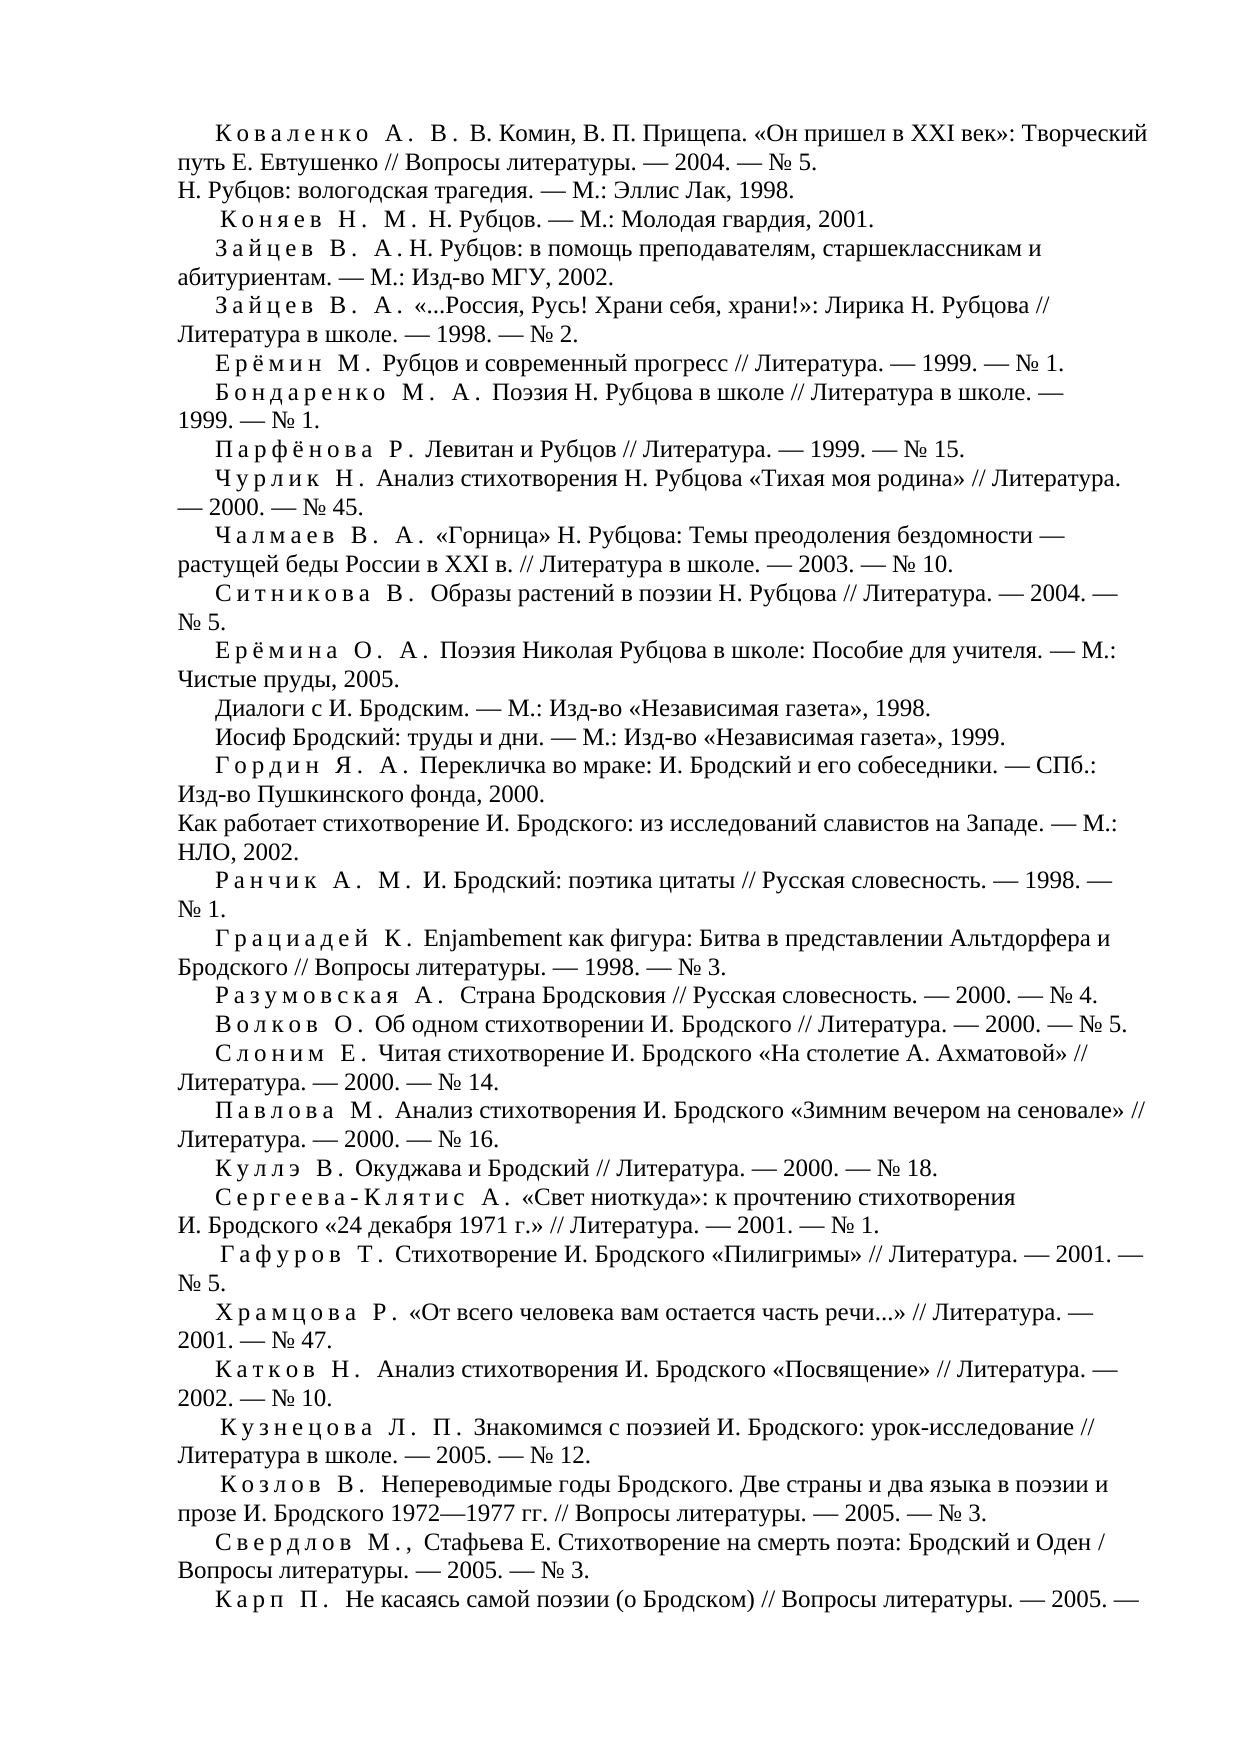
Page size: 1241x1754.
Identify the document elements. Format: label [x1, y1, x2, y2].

text [177, 118, 1152, 1613]
